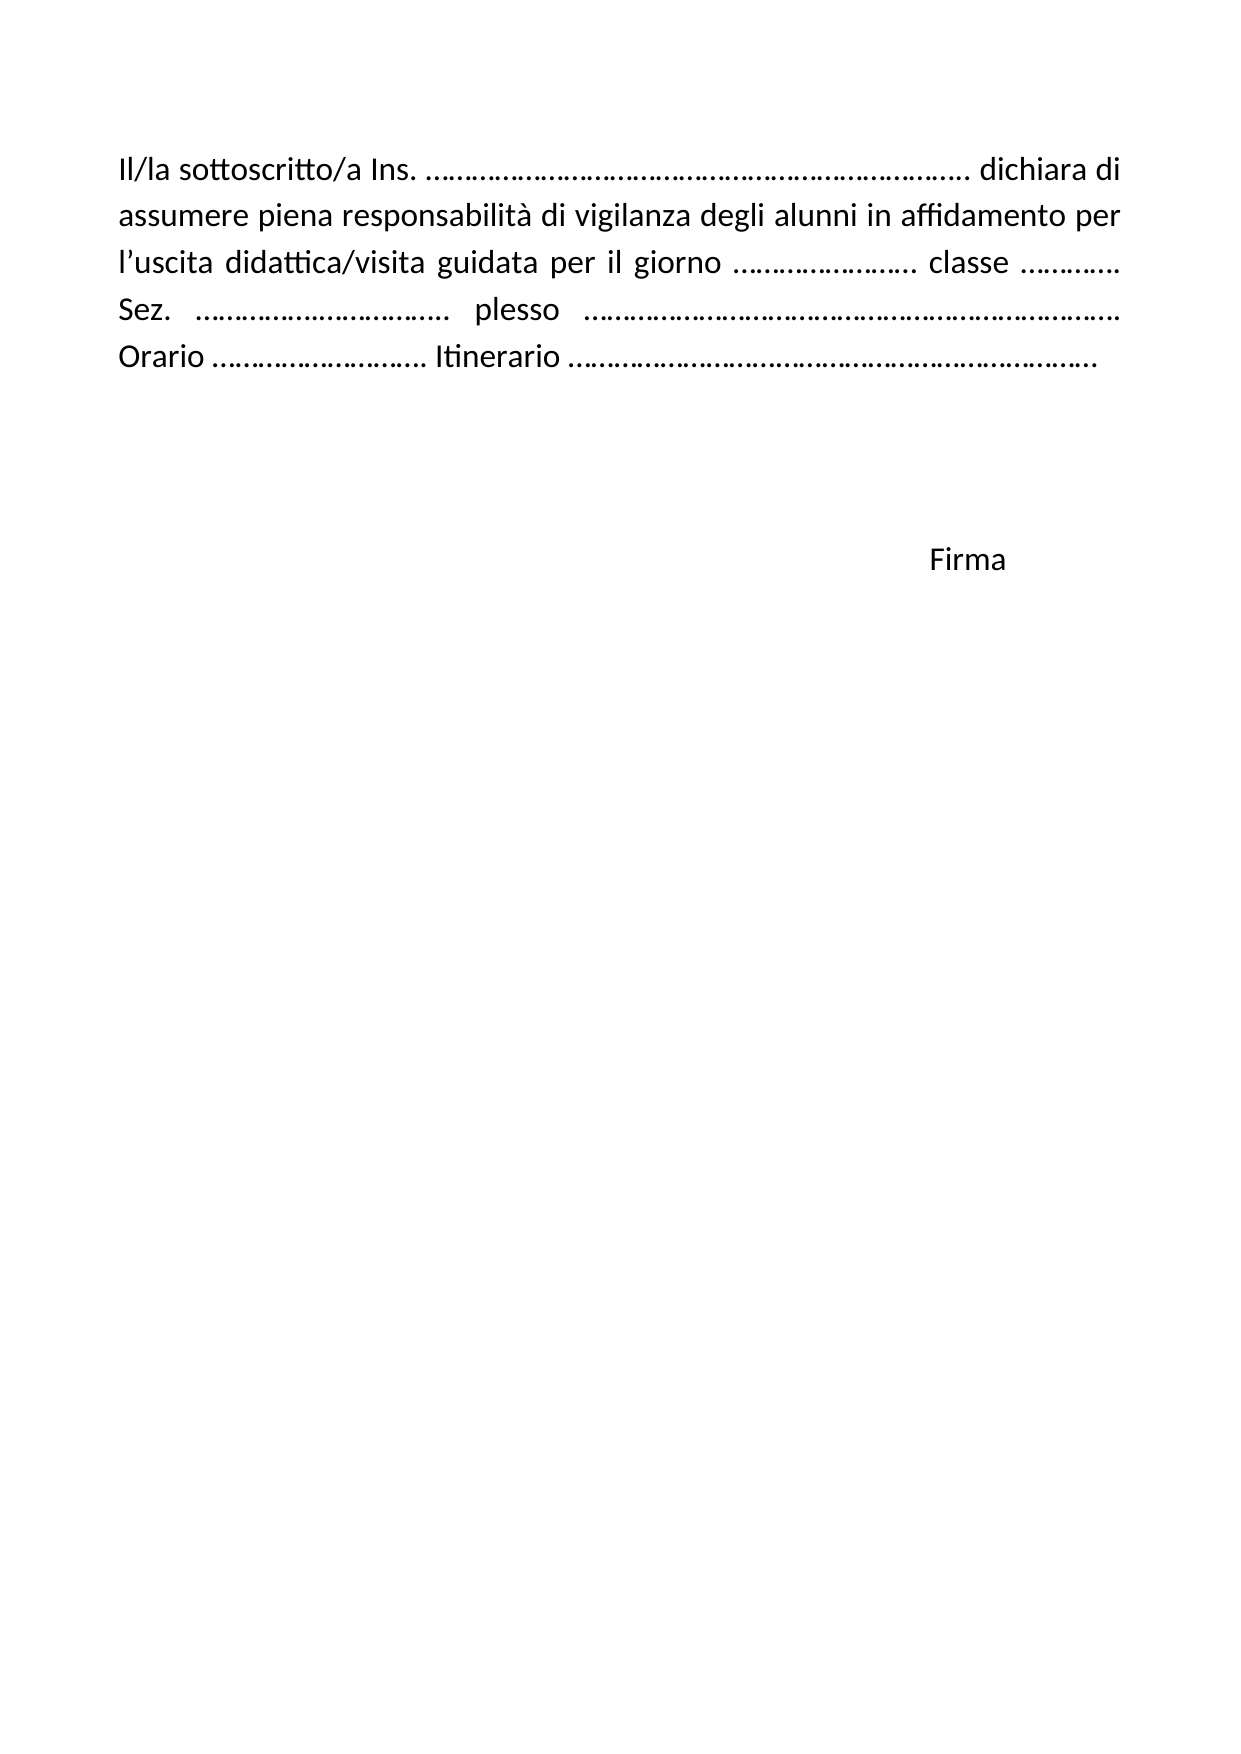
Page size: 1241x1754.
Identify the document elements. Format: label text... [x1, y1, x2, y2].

text Il/la sottoscritto/a Ins. …………………………………………………………….. dichiara di assumere piena responsabilità di vigilanza degli alunni in affidamento per l’uscita didattica/visita guidata per il giorno …………………… classe …………. Sez. …………….…………….. plesso ……………………………………………………………. Orario ………………………. Itinerario …………………………………………………………… [118, 148, 1122, 375]
text Firma [118, 537, 1122, 578]
